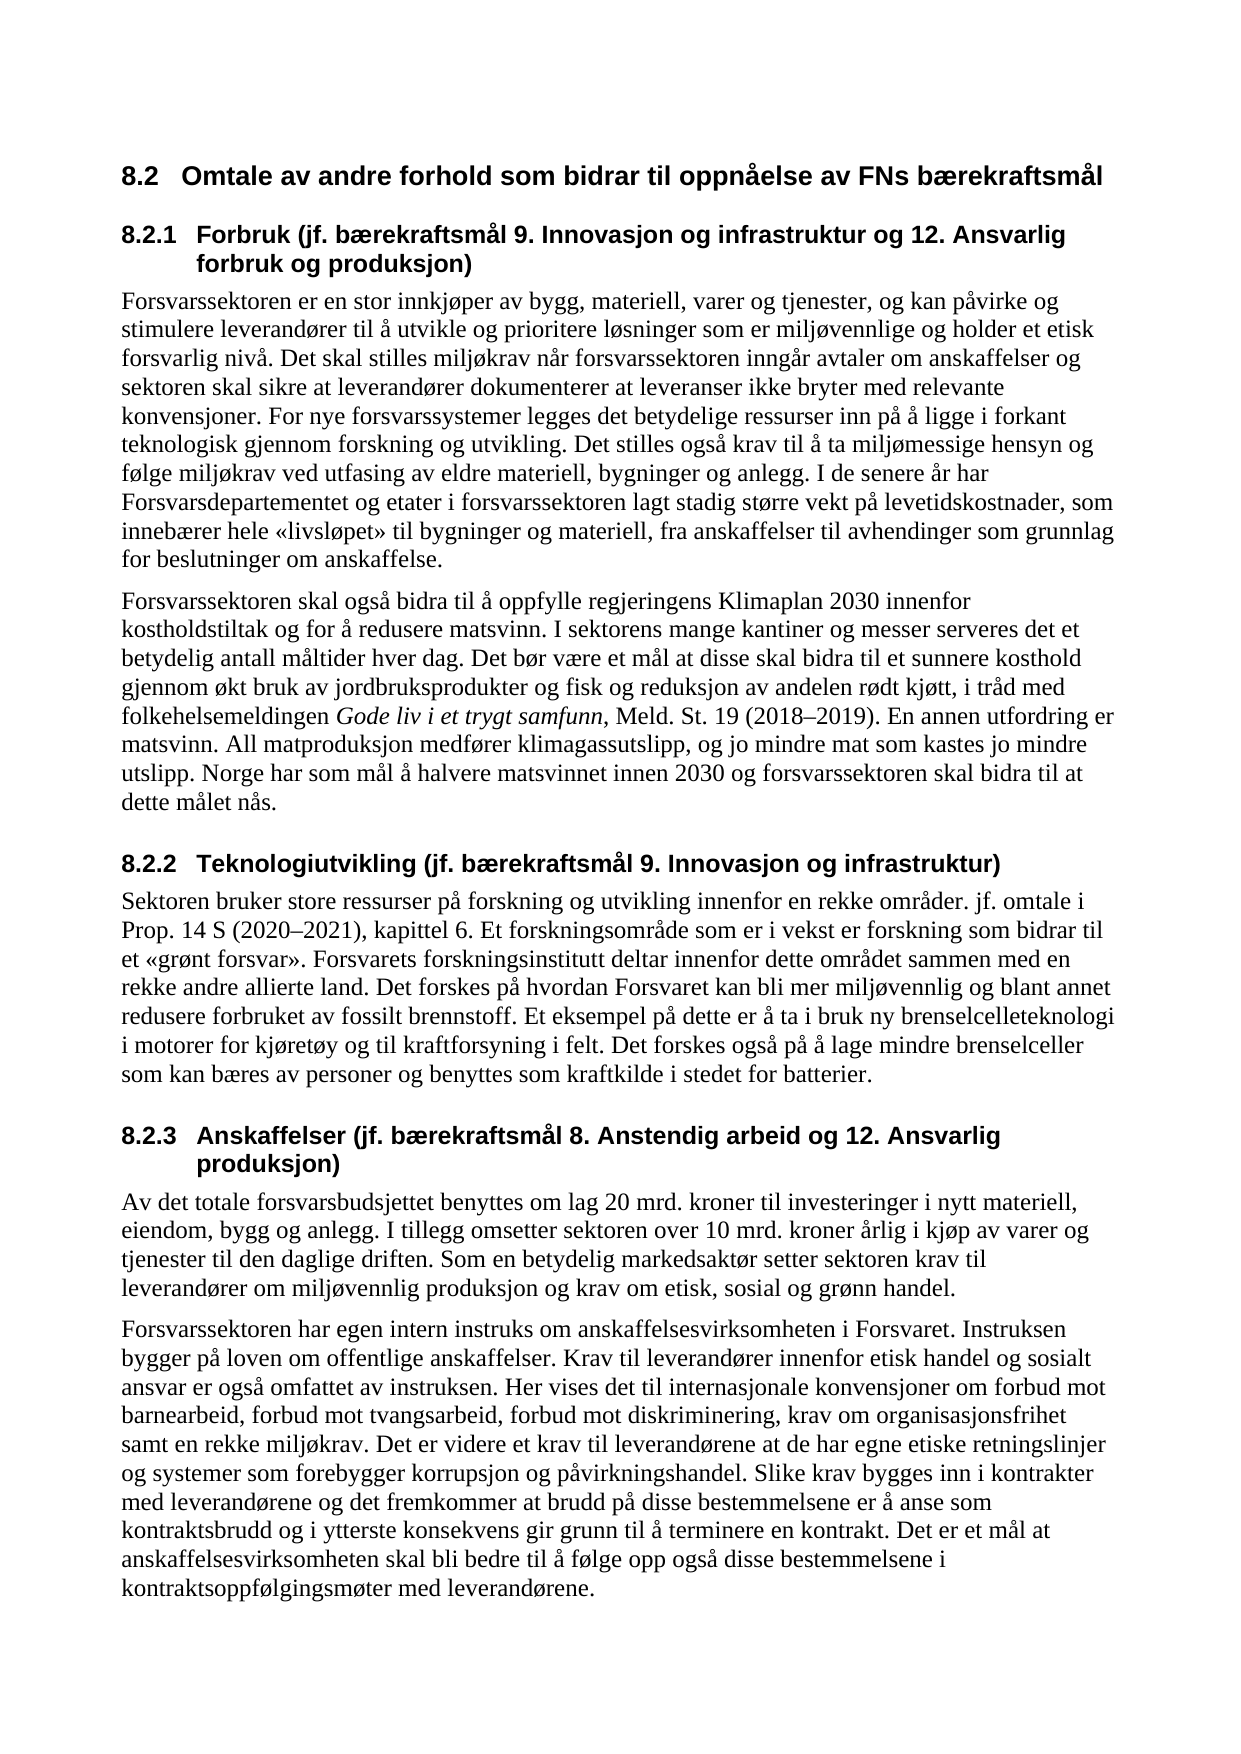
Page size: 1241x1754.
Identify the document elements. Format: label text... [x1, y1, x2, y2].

subtitle Forbruk (jf. bærekraftsmål 9. Innovasjon og infrastruktur og 12. Ansvarlig forbruk og produksjon) [121, 220, 1119, 277]
text Forsvarssektoren har egen intern instruks om anskaffelsesvirksomheten i Forsvaret. Instruksen bygger på loven om offentlige anskaffelser. Krav til leverandører innenfor etisk handel og sosialt ansvar er også omfattet av instruksen. Her vises det til internasjonale konvensjoner om forbud mot barnearbeid, forbud mot tvangsarbeid, forbud mot diskriminering, krav om organisasjonsfrihet samt en rekke miljøkrav. Det er videre et krav til leverandørene at de har egne etiske retningslinjer og systemer som forebygger korrupsjon og påvirkningshandel. Slike krav bygges inn i kontrakter med leverandørene og det fremkommer at brudd på disse bestemmelsene er å anse som kontraktsbrudd og i ytterste konsekvens gir grunn til å terminere en kontrakt. Det er et mål at anskaffelsesvirksomheten skal bli bedre til å følge opp også disse bestemmelsene i kontraktsoppfølgingsmøter med leverandørene. [121, 1314, 1119, 1602]
text Sektoren bruker store ressurser på forskning og utvikling innenfor en rekke områder. jf. omtale i Prop. 14 S (2020–2021), kapittel 6. Et forskningsområde som er i vekst er forskning som bidrar til et «grønt forsvar». Forsvarets forskningsinstitutt deltar innenfor dette området sammen med en rekke andre allierte land. Det forskes på hvordan Forsvaret kan bli mer miljøvennlig og blant annet redusere forbruket av fossilt brennstoff. Et eksempel på dette er å ta i bruk ny brenselcelleteknologi i motorer for kjøretøy og til kraftforsyning i felt. Det forskes også på å lage mindre brenselceller som kan bæres av personer og benyttes som kraftkilde i stedet for batterier. [121, 886, 1119, 1087]
text Forsvarssektoren er en stor innkjøper av bygg, materiell, varer og tjenester, og kan påvirke og stimulere leverandører til å utvikle og prioritere løsninger som er miljøvennlige og holder et etisk forsvarlig nivå. Det skal stilles miljøkrav når forsvarssektoren inngår avtaler om anskaffelser og sektoren skal sikre at leverandører dokumenterer at leveranser ikke bryter med relevante konvensjoner. For nye forsvarssystemer legges det betydelige ressurser inn på å ligge i forkant teknologisk gjennom forskning og utvikling. Det stilles også krav til å ta miljømessige hensyn og følge miljøkrav ved utfasing av eldre materiell, bygninger og anlegg. I de senere år har Forsvarsdepartementet og etater i forsvarssektoren lagt stadig større vekt på levetidskostnader, som innebærer hele «livsløpet» til bygninger og materiell, fra anskaffelser til avhendinger som grunnlag for beslutninger om anskaffelse. [121, 286, 1119, 573]
subtitle Omtale av andre forhold som bidrar til oppnåelse av FNs bærekraftsmål [121, 159, 1119, 191]
subtitle Teknologiutvikling (jf. bærekraftsmål 9. Innovasjon og infrastruktur) [121, 849, 1119, 878]
subtitle Anskaffelser (jf. bærekraftsmål 8. Anstendig arbeid og 12. Ansvarlig produksjon) [121, 1121, 1119, 1178]
text Av det totale forsvarsbudsjettet benyttes om lag 20 mrd. kroner til investeringer i nytt materiell, eiendom, bygg og anlegg. I tillegg omsetter sektoren over 10 mrd. kroner årlig i kjøp av varer og tjenester til den daglige driften. Som en betydelig markedsaktør setter sektoren krav til leverandører om miljøvennlig produksjon og krav om etisk, sosial og grønn handel. [121, 1187, 1119, 1302]
text Forsvarssektoren skal også bidra til å oppfylle regjeringens Klimaplan 2030 innenfor kostholdstiltak og for å redusere matsvinn. I sektorens mange kantiner og messer serveres det et betydelig antall måltider hver dag. Det bør være et mål at disse skal bidra til et sunnere kosthold gjennom økt bruk av jordbruksprodukter og fisk og reduksjon av andelen rødt kjøtt, i tråd med folkehelsemeldingen Gode liv i et trygt samfunn, Meld. St. 19 (2018–2019). En annen utfordring er matsvinn. All matproduksjon medfører klimagassutslipp, og jo mindre mat som kastes jo mindre utslipp. Norge har som mål å halvere matsvinnet innen 2030 og forsvarssektoren skal bidra til at dette målet nås. [121, 586, 1119, 816]
